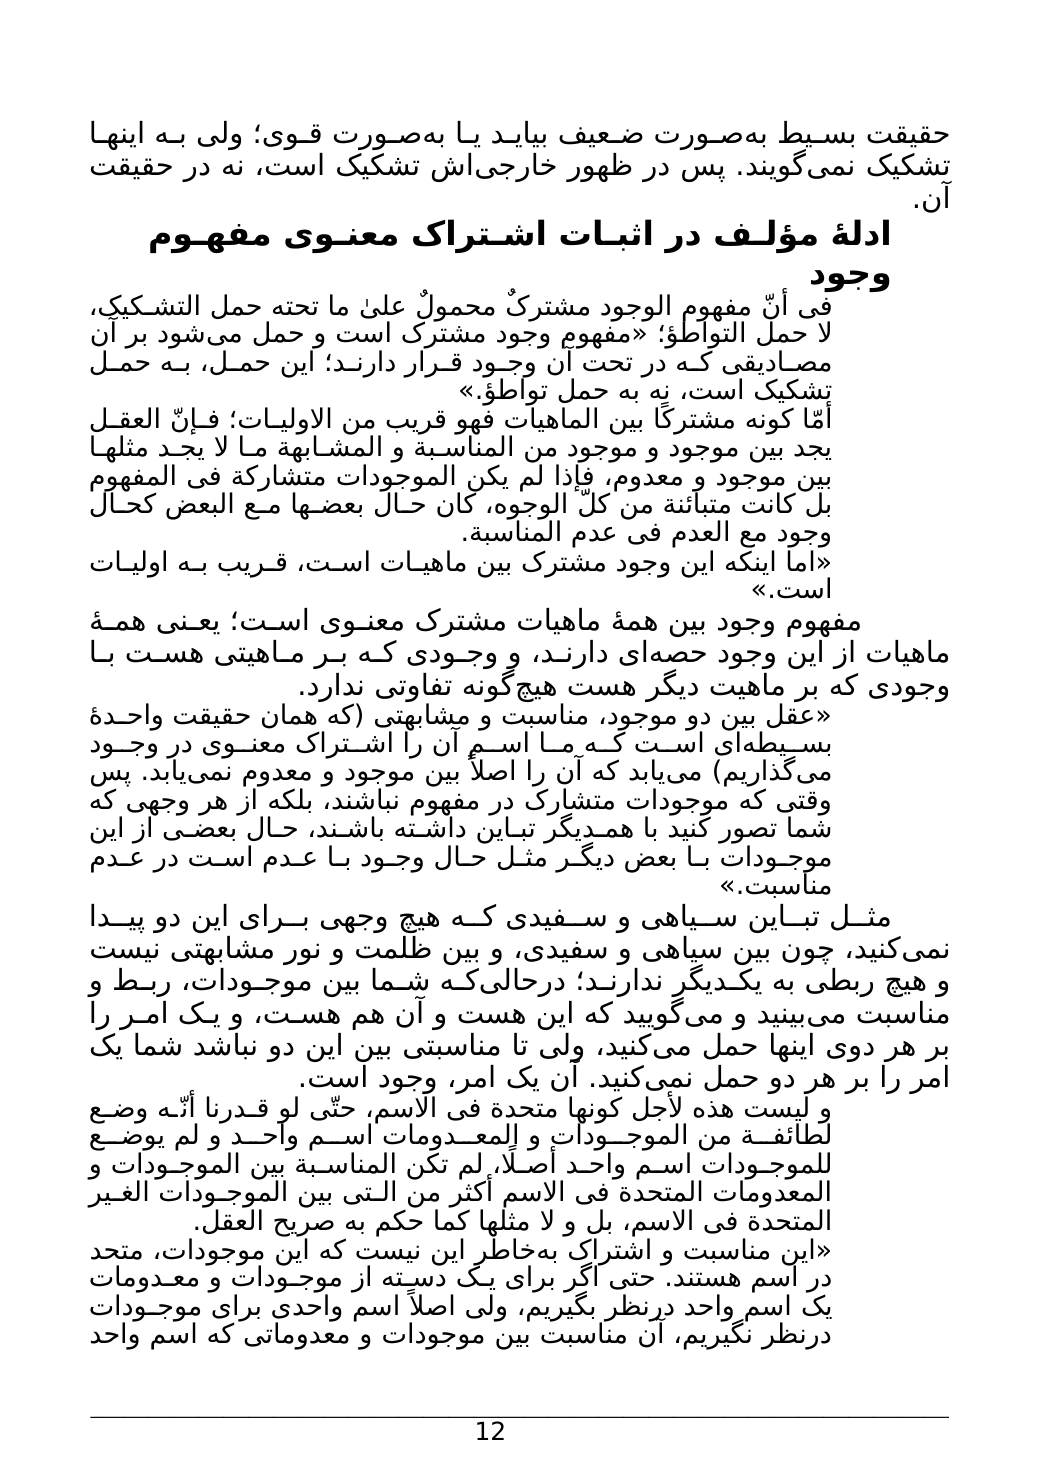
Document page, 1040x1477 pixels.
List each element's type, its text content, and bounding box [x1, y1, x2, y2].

text فی أنّ مفهوم الوجود مشترکٌ محمولٌ علیٰ ما تحته حمل التشکیک، لا حمل التواطؤ؛ «مفهوم وجود مشترک است و حمل می‌شود بر آن مصادیقی که در تحت آن وجود قرار دارند؛ این حمل، به حمل تشکیک است، نه به حمل تواطؤ.» [89, 293, 833, 406]
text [89, 1237, 833, 1350]
text «اما اینکه این وجود مشترک بین ماهیات است، قریب به اولیات است.» [89, 548, 833, 605]
text مفهوم وجود بین همۀ ماهیات مشترک معنوی است؛ یعنی همۀ ماهیات از این وجود حصه‌ای دارند، و وجودی که بر ماهیتی هست با وجودی که بر ماهیت دیگر هست هیچ‌گونه تفاوتی ندارد. [89, 605, 951, 702]
text و لیست هذه لأجل کونها متحدة فی الاسم، حتّی لو قدرنا أنّه وضع لطائفة من الموجودات و المعدومات اسم واحد و لم یوضع للموجودات اسم واحد أصلًا، لم تکن المناسبة بین الموجودات و المعدومات المتحدة فی الاسم أکثر من التی بین الموجودات الغیر المتحدة فی الاسم، بل و لا مثلها کما حکم به صریح العقل. [89, 1094, 833, 1237]
text «عقل بین دو موجود، مناسبت و مشابهتی (که همان حقیقت واحدۀ بسیطه‌ای است که ما اسم آن را اشتراک معنوی در وجود می‌گذاریم) می‌یابد که آن را اصلاً بین موجود و معدوم نمی‌یابد. پس وقتی که موجودات متشارک در مفهوم نباشند، بلکه از هر وجهی که شما تصور کنید با همدیگر تباین داشته باشند، حال بعضی از این موجودات با بعض دیگر مثل حال وجود با عدم است در عدم مناسبت.» [89, 702, 833, 901]
text مثل تباین سیاهی و سفیدی که هیچ وجهی برای این دو پیدا نمی‌کنید، چون بین سیاهی و سفیدی، و بین ظلمت و نور مشابهتی نیست و هیچ ربطی به یکدیگر ندارند؛ درحالی‌که شما بین موجودات، ربط و مناسبت می‌بینید و می‌گویید که این هست و آن هم هست، و یک امر را بر هر دوی اینها حمل می‌کنید، ولی تا مناسبتی بین این دو نباشد شما یک امر را بر هر دو حمل نمی‌کنید. آن یک امر، وجود است. [89, 901, 951, 1094]
subtitle ادلۀ مؤلف در اثبات اشتراک معنوی مفهوم وجود [148, 215, 892, 293]
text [89, 118, 951, 215]
text أمّا کونه مشترکًا بین الماهیات فهو قریب من الاولیات؛ فإنّ العقل یجد بین موجود و موجود من المناسبة و المشابهة ما لا یجد مثلها بین موجود و معدوم، فإذا لم یکن الموجودات متشارکة فی المفهوم بل کانت متبائنة من کلّ الوجوه، کان حال بعضها مع البعض کحال وجود مع العدم فی عدم المناسبة. [89, 406, 833, 548]
